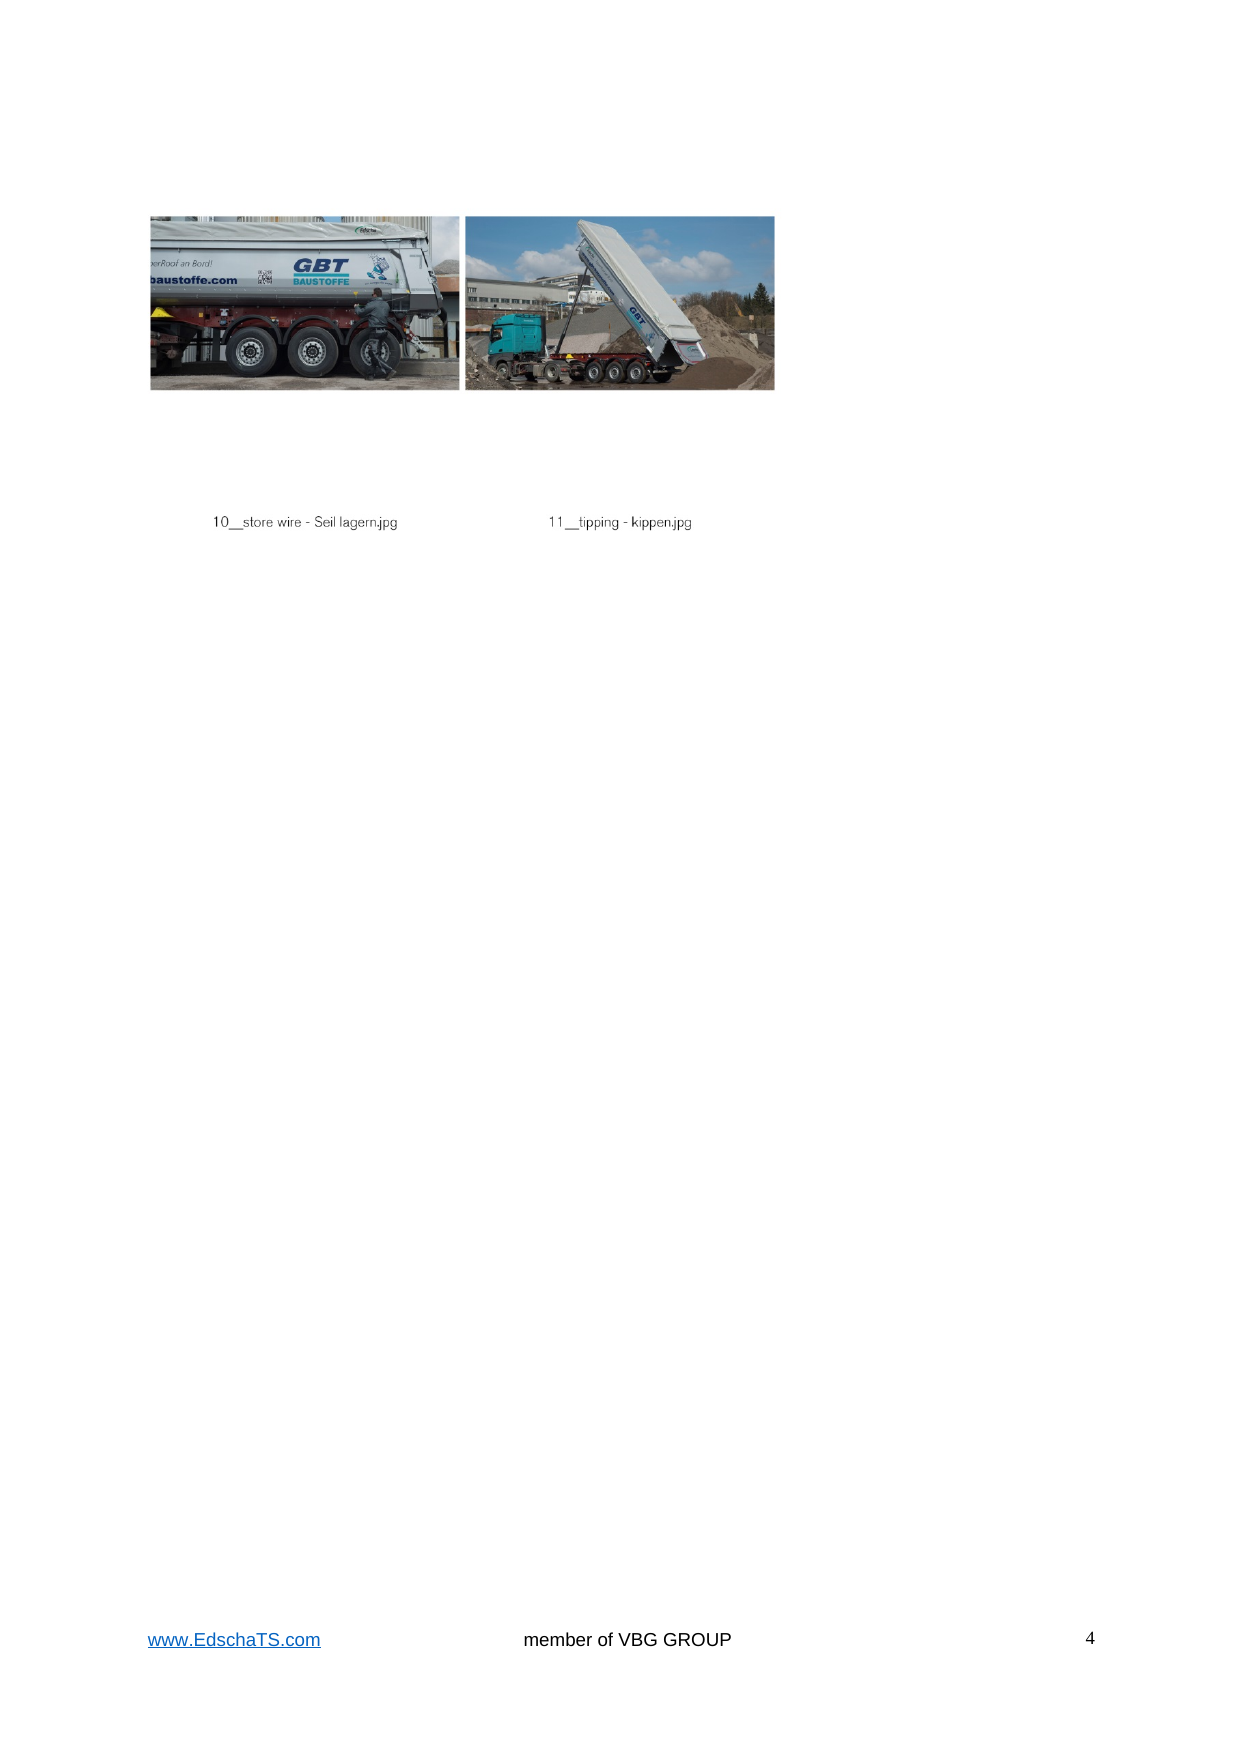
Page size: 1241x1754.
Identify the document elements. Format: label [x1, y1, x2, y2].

picture [147, 88, 1093, 1425]
